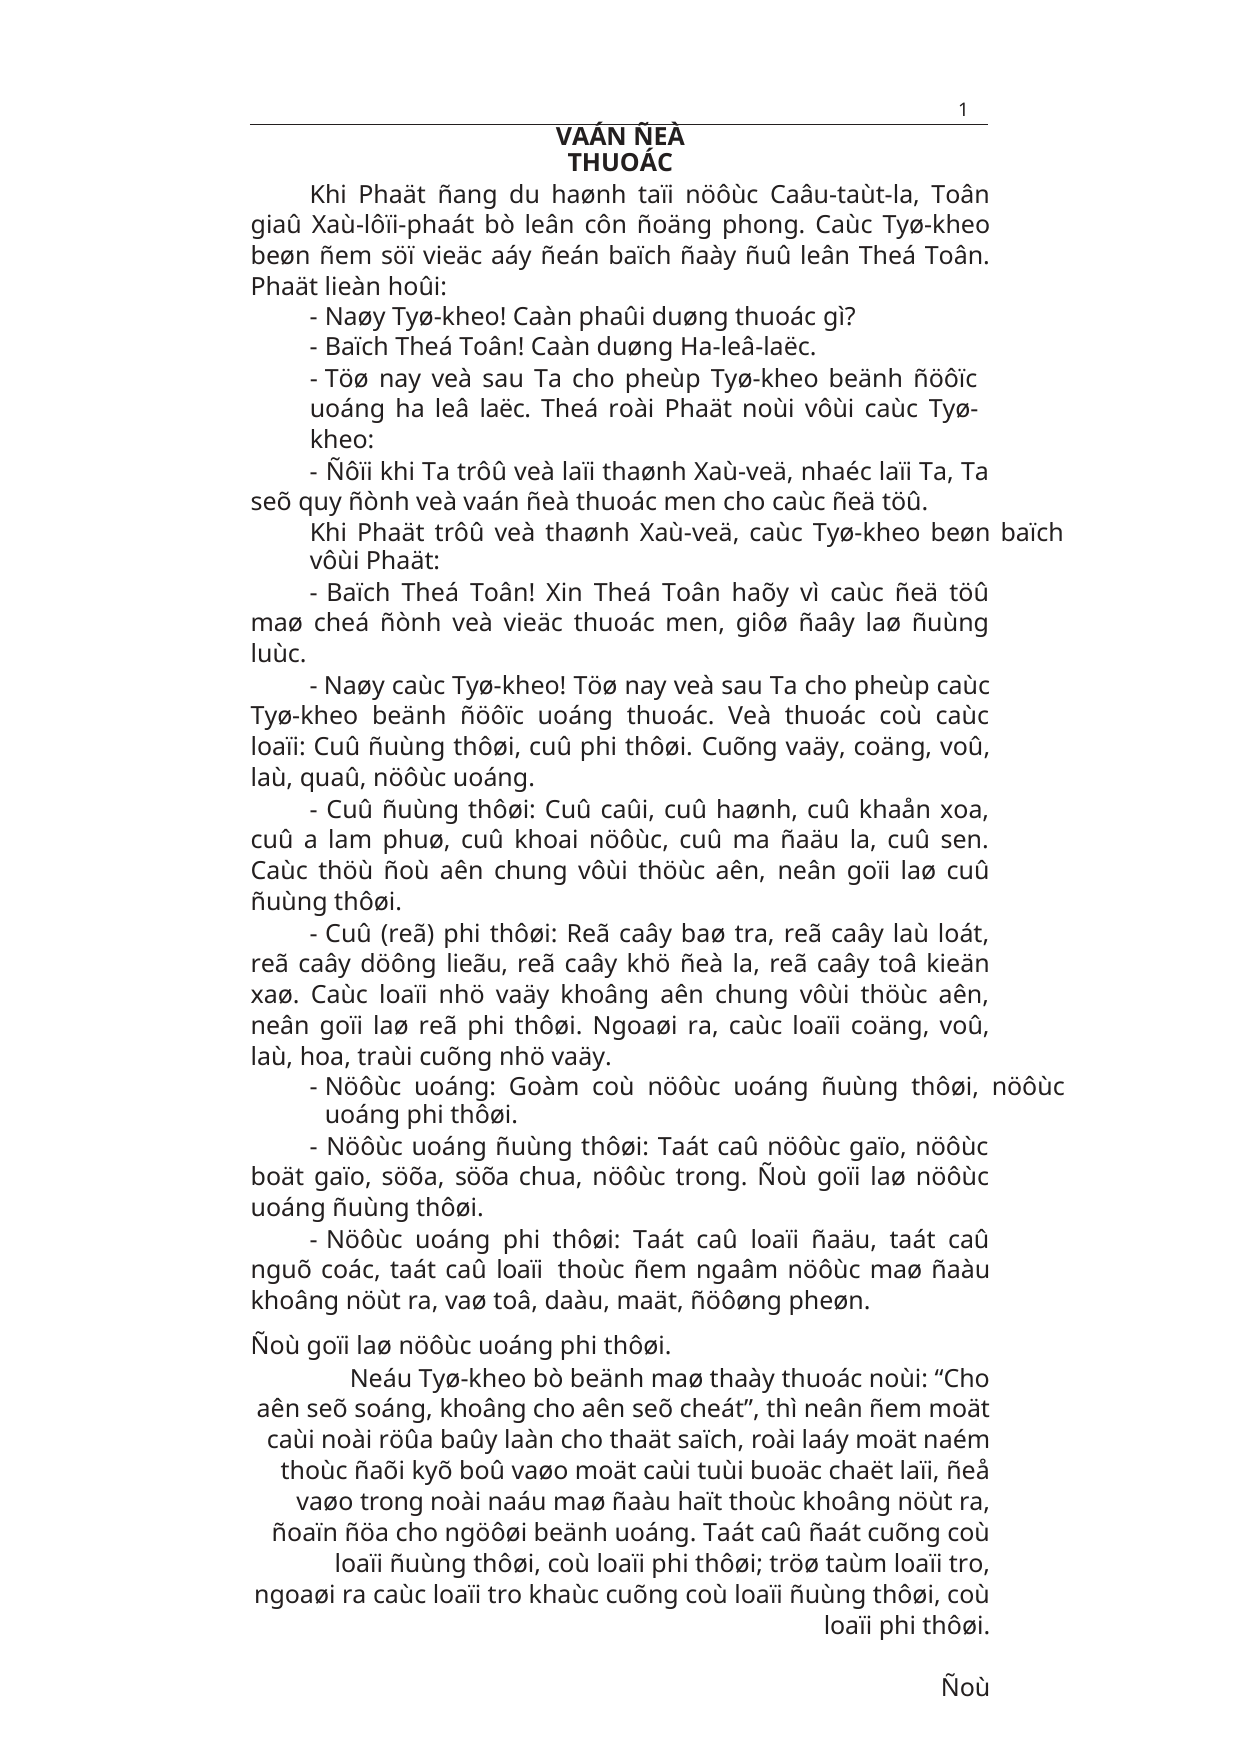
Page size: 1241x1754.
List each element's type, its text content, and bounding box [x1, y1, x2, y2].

list Naøy caùc Tyø-kheo! Töø nay veà sau Ta cho pheùp caùc Tyø-kheo beänh ñöôïc uoáng thuoác. Veà thuoác coù caùc loaïi: Cuû ñuùng thôøi, cuû phi thôøi. Cuõng vaäy, coäng, voû, laù, quaû, nöôùc uoáng. [250, 669, 990, 793]
list Ñôïi khi Ta trôû veà laïi thaønh Xaù-veä, nhaéc laïi Ta, Ta seõ quy ñònh veà vaán ñeà thuoác men cho caùc ñeä töû. [250, 456, 989, 518]
list Baïch Theá Toân! Caàn duøng Ha-leâ-laëc. [309, 331, 1065, 361]
list Cuû (reã) phi thôøi: Reã caây baø tra, reã caây laù loát, reã caây döông lieãu, reã caây khö ñeà la, reã caây toâ kieän xaø. Caùc loaïi nhö vaäy khoâng aên chung vôùi thöùc aên, neân goïi laø reã phi thôøi. Ngoaøi ra, caùc loaïi coäng, voû, laù, hoa, traùi cuõng nhö vaäy. [250, 917, 990, 1073]
list Nöôùc uoáng: Goàm coù nöôùc uoáng ñuùng thôøi, nöôùc uoáng phi thôøi. [309, 1073, 1065, 1130]
title VAÁN ÑEÀ THUOÁC [520, 121, 721, 177]
list Baïch Theá Toân! Xin Theá Toân haõy vì caùc ñeä töû maø cheá ñònh veà vieäc thuoác men, giôø ñaây laø ñuùng luùc. [250, 576, 990, 669]
text Khi Phaät trôû veà thaønh Xaù-veä, caùc Tyø-kheo beøn baïch vôùi Phaät: [309, 518, 1065, 575]
list Nöôùc uoáng ñuùng thôøi: Taát caû nöôùc gaïo, nöôùc boät gaïo, söõa, söõa chua, nöôùc trong. Ñoù goïi laø nöôùc uoáng ñuùng thôøi. [250, 1130, 990, 1223]
list Naøy Tyø-kheo! Caàn phaûi duøng thuoác gì? [309, 303, 1065, 331]
text Ñoù goïi laø nöôùc uoáng phi thôøi. [250, 1328, 1065, 1361]
list Cuû ñuùng thôøi: Cuû caûi, cuû haønh, cuû khaån xoa, cuû a lam phuø, cuû khoai nöôùc, cuû ma ñaäu la, cuû sen. Caùc thöù ñoù aên chung vôùi thöùc aên, neân goïi laø cuû ñuùng thôøi. [250, 793, 990, 917]
text 1 [175, 97, 968, 121]
list Nöôùc uoáng phi thôøi: Taát caû loaïi ñaäu, taát caû nguõ coác, taát caû loaïi thoùc ñem ngaâm nöôùc maø ñaàu khoâng nöùt ra, vaø toâ, daàu, maät, ñöôøng pheøn. [250, 1223, 990, 1316]
text Neáu Tyø-kheo bò beänh maø thaày thuoác noùi: “Cho aên seõ soáng, khoâng cho aên seõ cheát”, thì neân ñem moät caùi noài röûa baûy laàn cho thaät saïch, roài laáy moät naém thoùc ñaõi kyõ boû vaøo moät caùi tuùi buoäc chaët laïi, ñeå vaøo trong noài naáu maø ñaàu haït thoùc khoâng nöùt ra, ñoaïn ñöa cho ngöôøi beänh uoáng. Taát caû ñaát cuõng coù loaïi ñuùng thôøi, coù loaïi phi thôøi; tröø taùm loaïi tro, ngoaøi ra caùc loaïi tro khaùc cuõng coù loaïi ñuùng thôøi, coù loaïi phi thôøi. Ñoù [252, 1362, 990, 1704]
text Khi Phaät ñang du haønh taïi nöôùc Caâu-taùt-la, Toân giaû Xaù-lôïi-phaát bò leân côn ñoäng phong. Caùc Tyø-kheo beøn ñem söï vieäc aáy ñeán baïch ñaày ñuû leân Theá Toân. Phaät lieàn hoûi: [250, 179, 990, 303]
list Töø nay veà sau Ta cho pheùp Tyø-kheo beänh ñöôïc uoáng ha leâ laëc. Theá roài Phaät noùi vôùi caùc Tyø-kheo: [309, 363, 978, 456]
